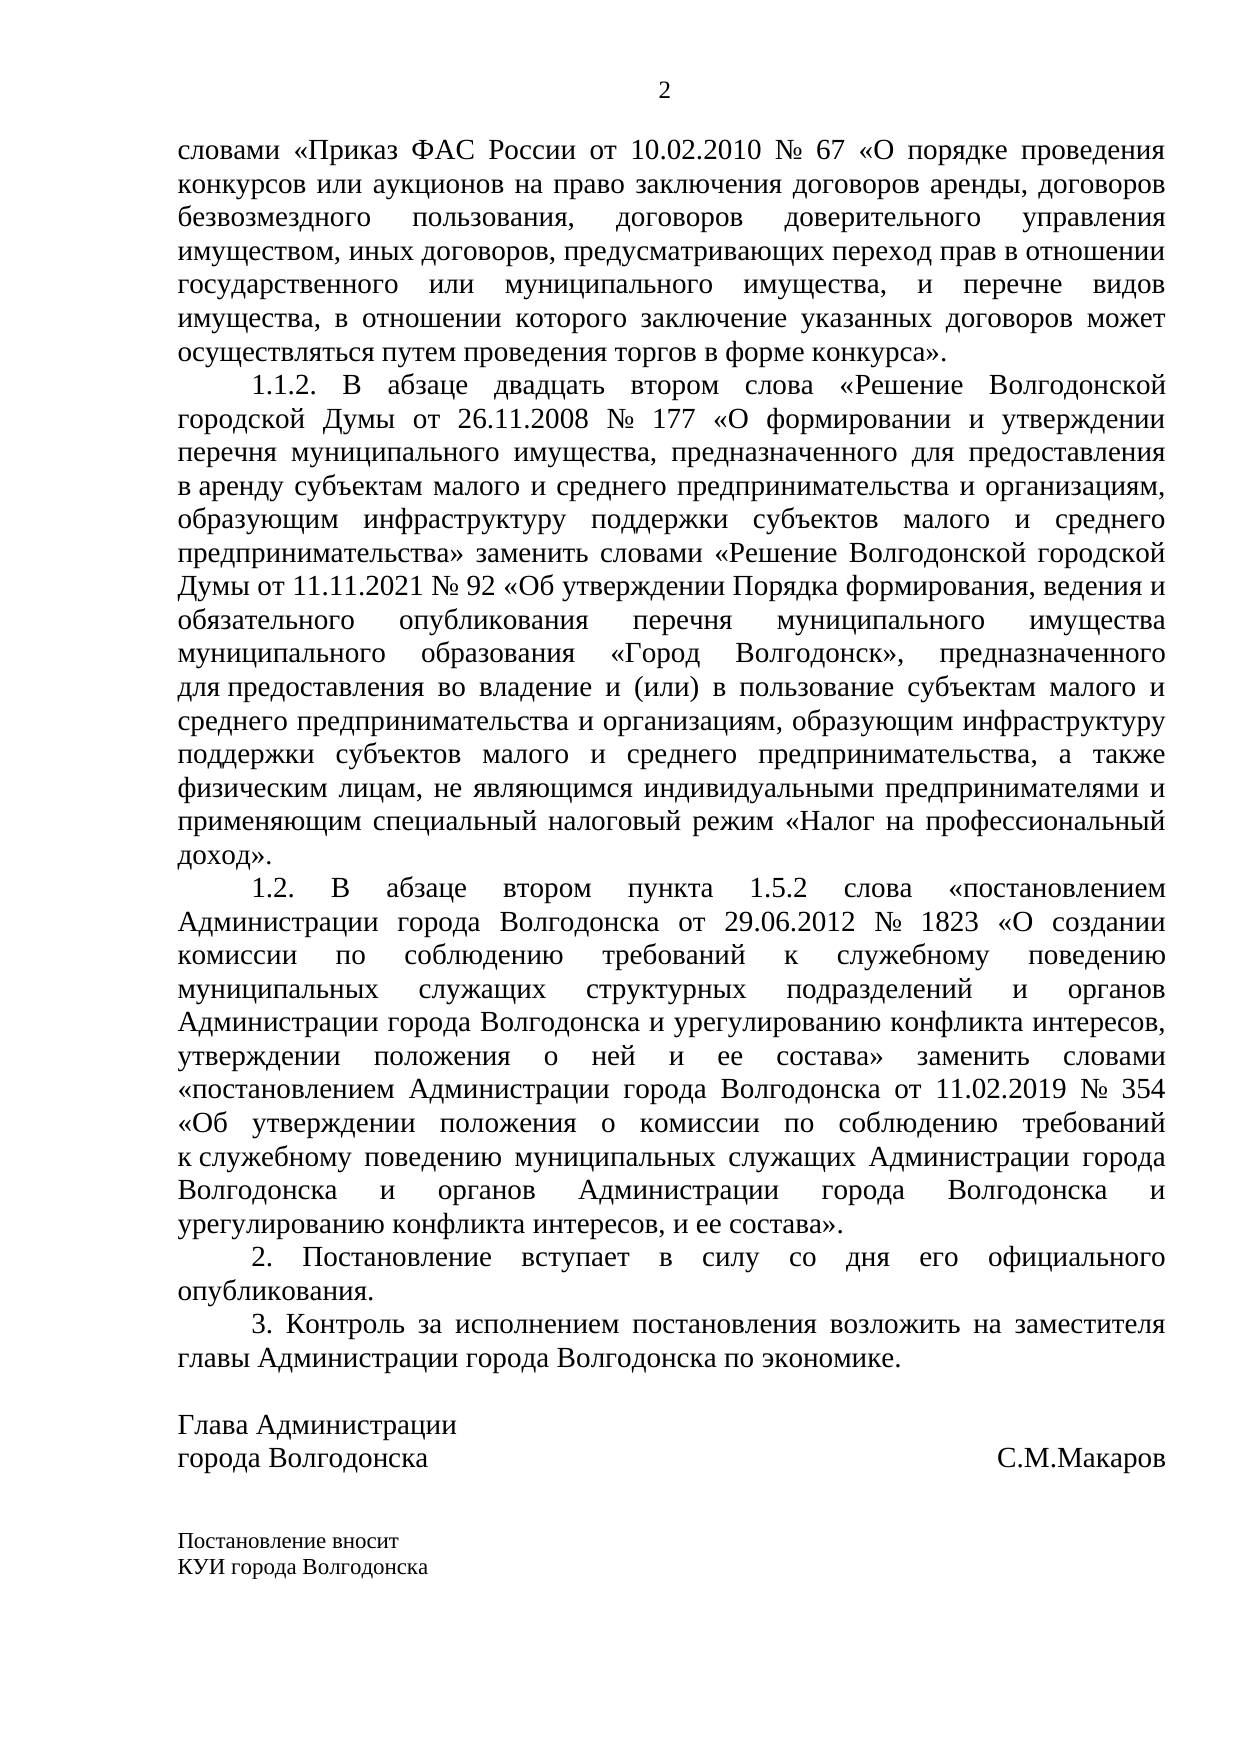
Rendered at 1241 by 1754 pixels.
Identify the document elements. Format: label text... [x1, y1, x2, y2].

text КУИ города Волгодонска [177, 1553, 1166, 1579]
text 3. Контроль за исполнением постановления возложить на заместителя главы Администрации города Волгодонска по экономике. [177, 1306, 1166, 1373]
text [177, 132, 1166, 367]
text Глава Администрации [177, 1407, 1166, 1441]
text 1.1.2. В абзаце двадцать втором слова «Решение Волгодонской городской Думы от 26.11.2008 № 177 «О формировании и утверждении перечня муниципального имущества, предназначенного для предоставления в аренду субъектам малого и среднего предпринимательства и организациям, образующим инфраструктуру поддержки субъектов малого и среднего предпринимательства» заменить словами «Решение Волгодонской городской Думы от 11.11.2021 № 92 «Об утверждении Порядка формирования, ведения и обязательного опубликования перечня муниципального имущества муниципального образования «Город Волгодонск», предназначенного для предоставления во владение и (или) в пользование субъектам малого и среднего предпринимательства и организациям, образующим инфраструктуру поддержки субъектов малого и среднего предпринимательства, а также физическим лицам, не являющимся индивидуальными предпринимателями и применяющим специальный налоговый режим «Налог на профессиональный доход». [177, 367, 1166, 870]
text Постановление вносит [177, 1527, 1166, 1553]
text 1.2. В абзаце втором пункта 1.5.2 слова «постановлением Администрации города Волгодонска от 29.06.2012 № 1823 «О создании комиссии по соблюдению требований к служебному поведению муниципальных служащих структурных подразделений и органов Администрации города Волгодонска и урегулированию конфликта интересов, утверждении положения о ней и ее состава» заменить словами «постановлением Администрации города Волгодонска от 11.02.2019 № 354 «Об утверждении положения о комиссии по соблюдению требований к служебному поведению муниципальных служащих Администрации города Волгодонска и органов Администрации города Волгодонска и урегулированию конфликта интересов, и ее состава». [177, 870, 1166, 1239]
text города Волгодонска С.М.Макаров [177, 1441, 1166, 1474]
text 2. Постановление вступает в силу со дня его официального опубликования. [177, 1239, 1166, 1306]
